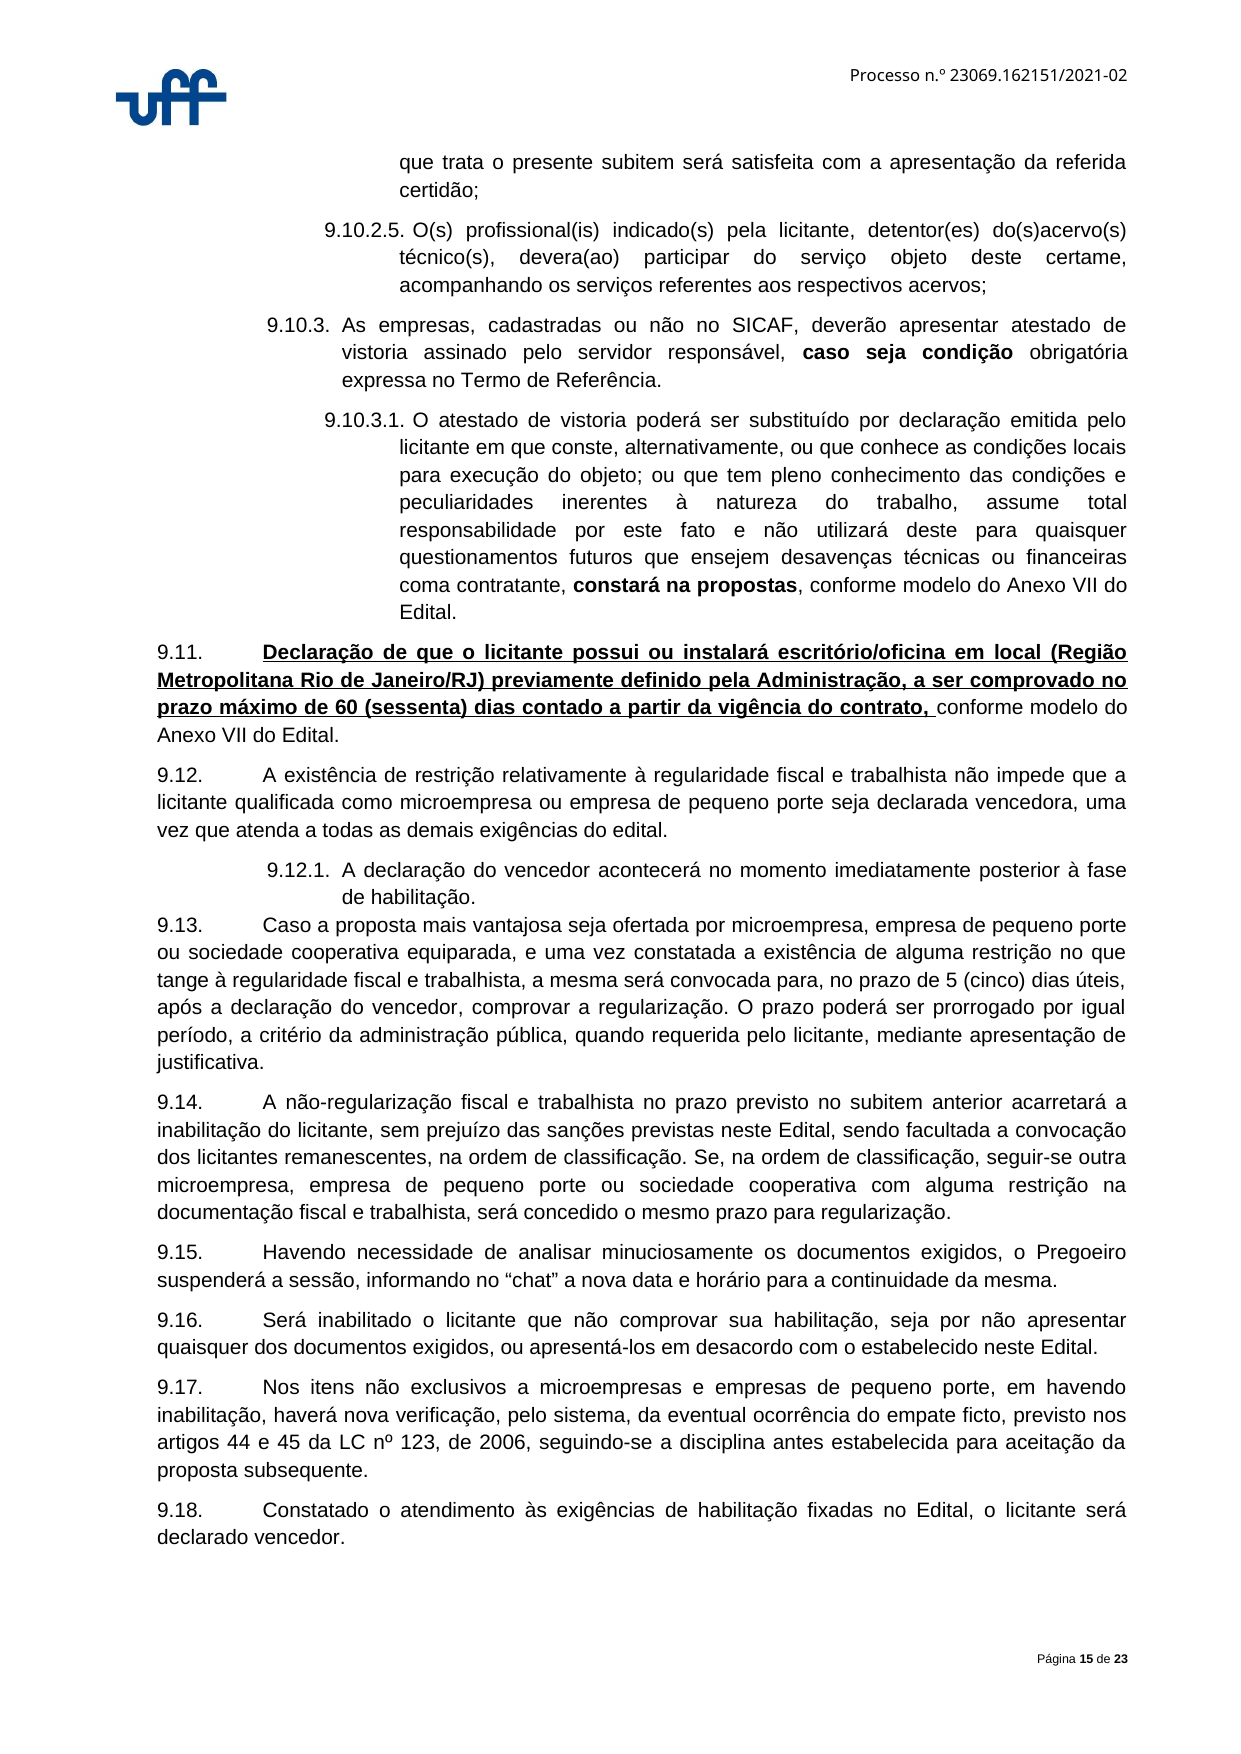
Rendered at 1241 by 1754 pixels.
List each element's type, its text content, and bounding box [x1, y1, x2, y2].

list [324, 150, 1128, 201]
list Havendo necessidade de analisar minuciosamente os documentos exigidos, o Pregoeiro suspenderá a sessão, informando no “chat” a nova data e horário para a continuidade da mesma. [157, 1240, 1128, 1291]
list O atestado de vistoria poderá ser substituído por declaração emitida pelo licitante em que conste, alternativamente, ou que conhece as condições locais para execução do objeto; ou que tem pleno conhecimento das condições e peculiaridades inerentes à natureza do trabalho, assume total responsabilidade por este fato e não utilizará deste para quaisquer questionamentos futuros que ensejem desavenças técnicas ou financeiras coma contratante, constará na propostas, conforme modelo do Anexo VII do Edital. [324, 407, 1128, 624]
list Será inabilitado o licitante que não comprovar sua habilitação, seja por não apresentar quaisquer dos documentos exigidos, ou apresentá-los em desacordo com o estabelecido neste Edital. [157, 1307, 1128, 1359]
list A declaração do vencedor acontecerá no momento imediatamente posterior à fase de habilitação. [267, 857, 1128, 909]
picture [114, 69, 227, 131]
list A existência de restrição relativamente à regularidade fiscal e trabalhista não impede que a licitante qualificada como microempresa ou empresa de pequeno porte seja declarada vencedora, uma vez que atenda a todas as demais exigências do edital. [157, 762, 1128, 841]
list O(s) profissional(is) indicado(s) pela licitante, detentor(es) do(s)acervo(s) técnico(s), devera(ao) participar do serviço objeto deste certame, acompanhando os serviços referentes aos respectivos acervos; [324, 217, 1128, 296]
list Caso a proposta mais vantajosa seja ofertada por microempresa, empresa de pequeno porte ou sociedade cooperativa equiparada, e uma vez constatada a existência de alguma restrição no que tange à regularidade fiscal e trabalhista, a mesma será convocada para, no prazo de 5 (cinco) dias úteis, após a declaração do vencedor, comprovar a regularização. O prazo poderá ser prorrogado por igual período, a critério da administração pública, quando requerida pelo licitante, mediante apresentação de justificativa. [157, 912, 1128, 1074]
list Declaração de que o licitante possui ou instalará escritório/oficina em local (Região Metropolitana Rio de Janeiro/RJ) previamente definido pela Administração, a ser comprovado no prazo máximo de 60 (sessenta) dias contado a partir da vigência do contrato, conforme modelo do Anexo VII do Edital. [157, 640, 1128, 688]
list Constatado o atendimento às exigências de habilitação fixadas no Edital, o licitante será declarado vencedor. [157, 1497, 1128, 1549]
list Nos itens não exclusivos a microempresas e empresas de pequeno porte, em havendo inabilitação, haverá nova verificação, pelo sistema, da eventual ocorrência do empate ficto, previsto nos artigos 44 e 45 da LC nº 123, de 2006, seguindo-se a disciplina antes estabelecida para aceitação da proposta subsequente. [157, 1375, 1128, 1481]
list As empresas, cadastradas ou não no SICAF, deverão apresentar atestado de vistoria assinado pelo servidor responsável, caso seja condição obrigatória expressa no Termo de Referência. [267, 312, 1128, 391]
list A não-regularização fiscal e trabalhista no prazo previsto no subitem anterior acarretará a inabilitação do licitante, sem prejuízo das sanções previstas neste Edital, sendo facultada a convocação dos licitantes remanescentes, na ordem de classificação. Se, na ordem de classificação, seguir-se outra microempresa, empresa de pequeno porte ou sociedade cooperativa com alguma restrição na documentação fiscal e trabalhista, será concedido o mesmo prazo para regularização. [157, 1090, 1128, 1224]
list Declaração de que o licitante possui ou instalará escritório/oficina em local (Região Metropolitana Rio de Janeiro/RJ) previamente definido pela Administração, a ser comprovado no prazo máximo de 60 (sessenta) dias contado a partir da vigência do contrato, conforme modelo do Anexo VII do Edital. [157, 689, 1128, 746]
